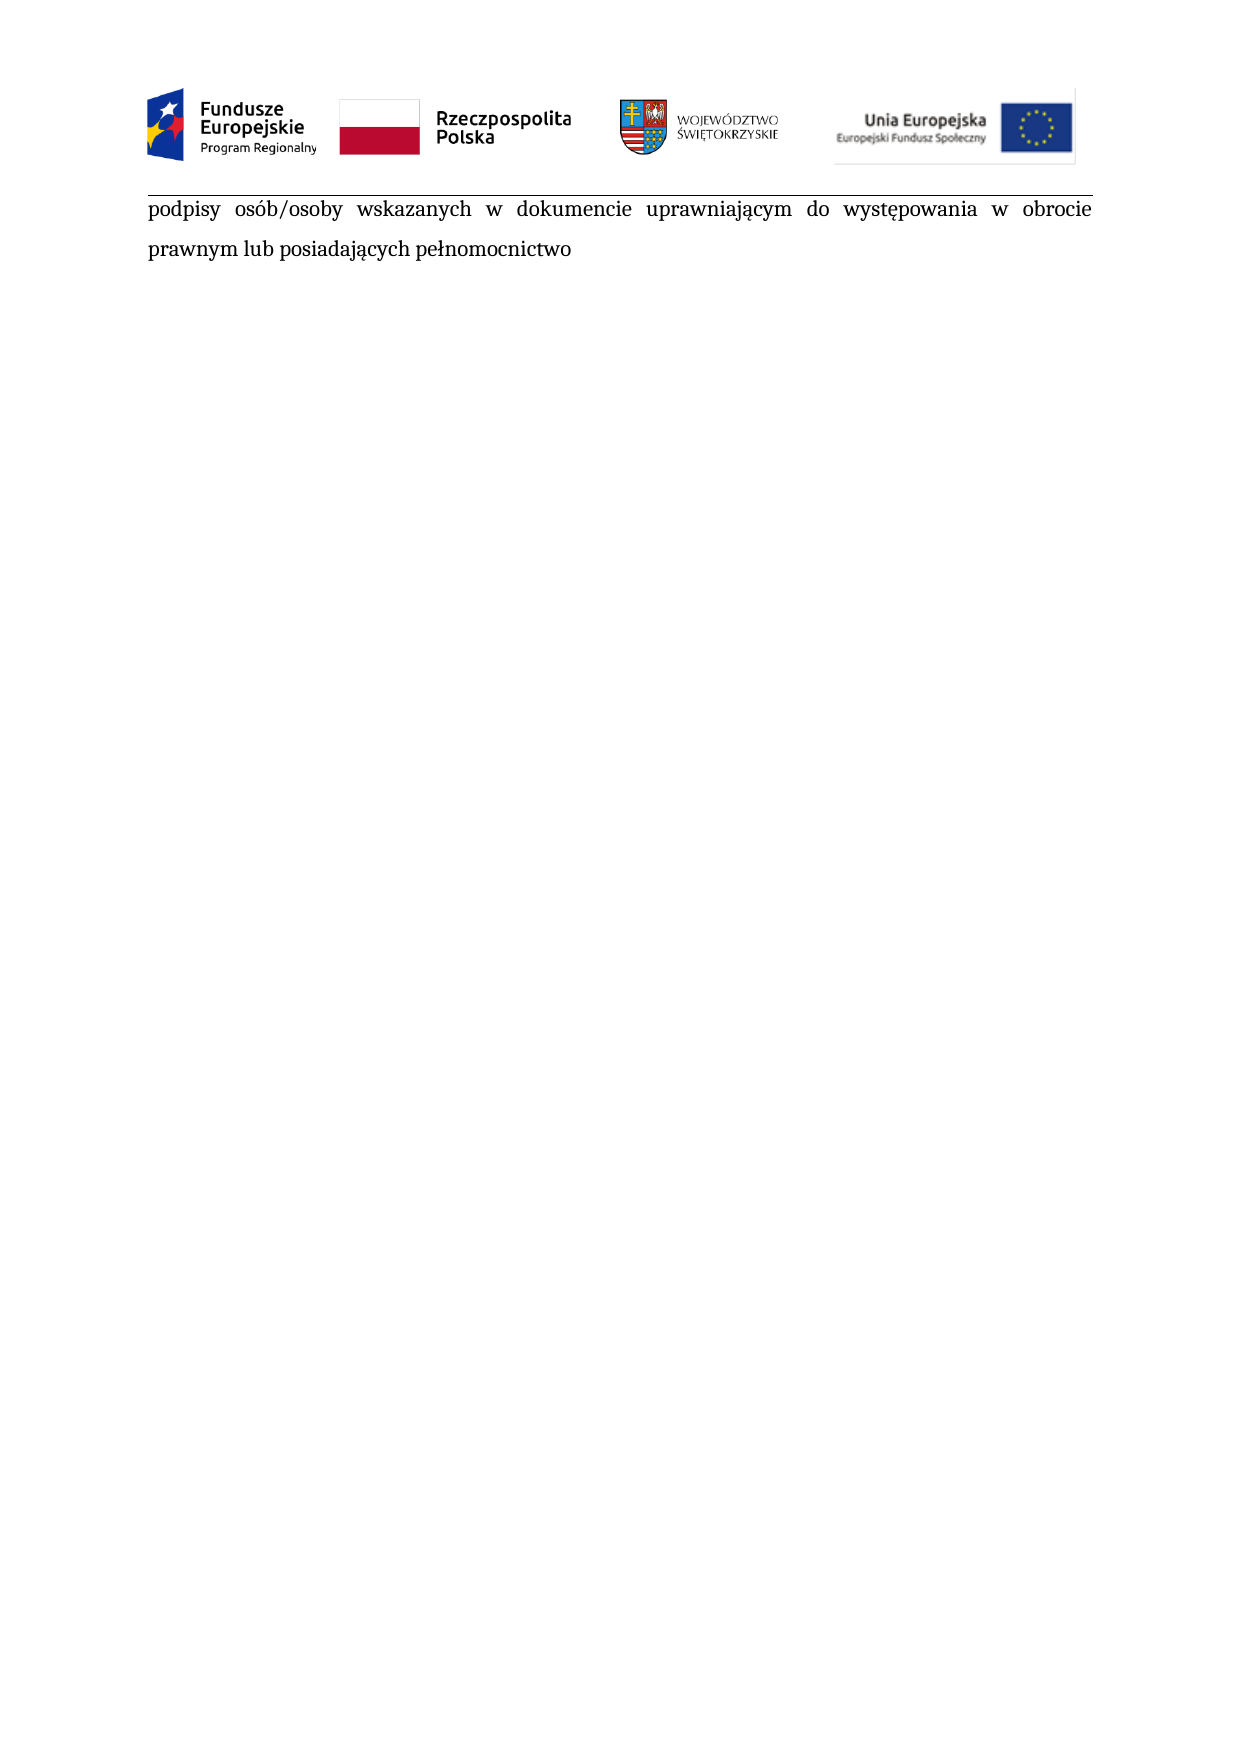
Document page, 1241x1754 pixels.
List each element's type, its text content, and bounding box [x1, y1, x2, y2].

text podpisy osób/osoby wskazanych w dokumencie uprawniającym do występowania w obrocie prawnym lub posiadających pełnomocnictwo [148, 196, 1093, 262]
picture [834, 88, 1077, 166]
picture [339, 88, 571, 161]
picture [620, 88, 778, 161]
picture [147, 88, 317, 161]
